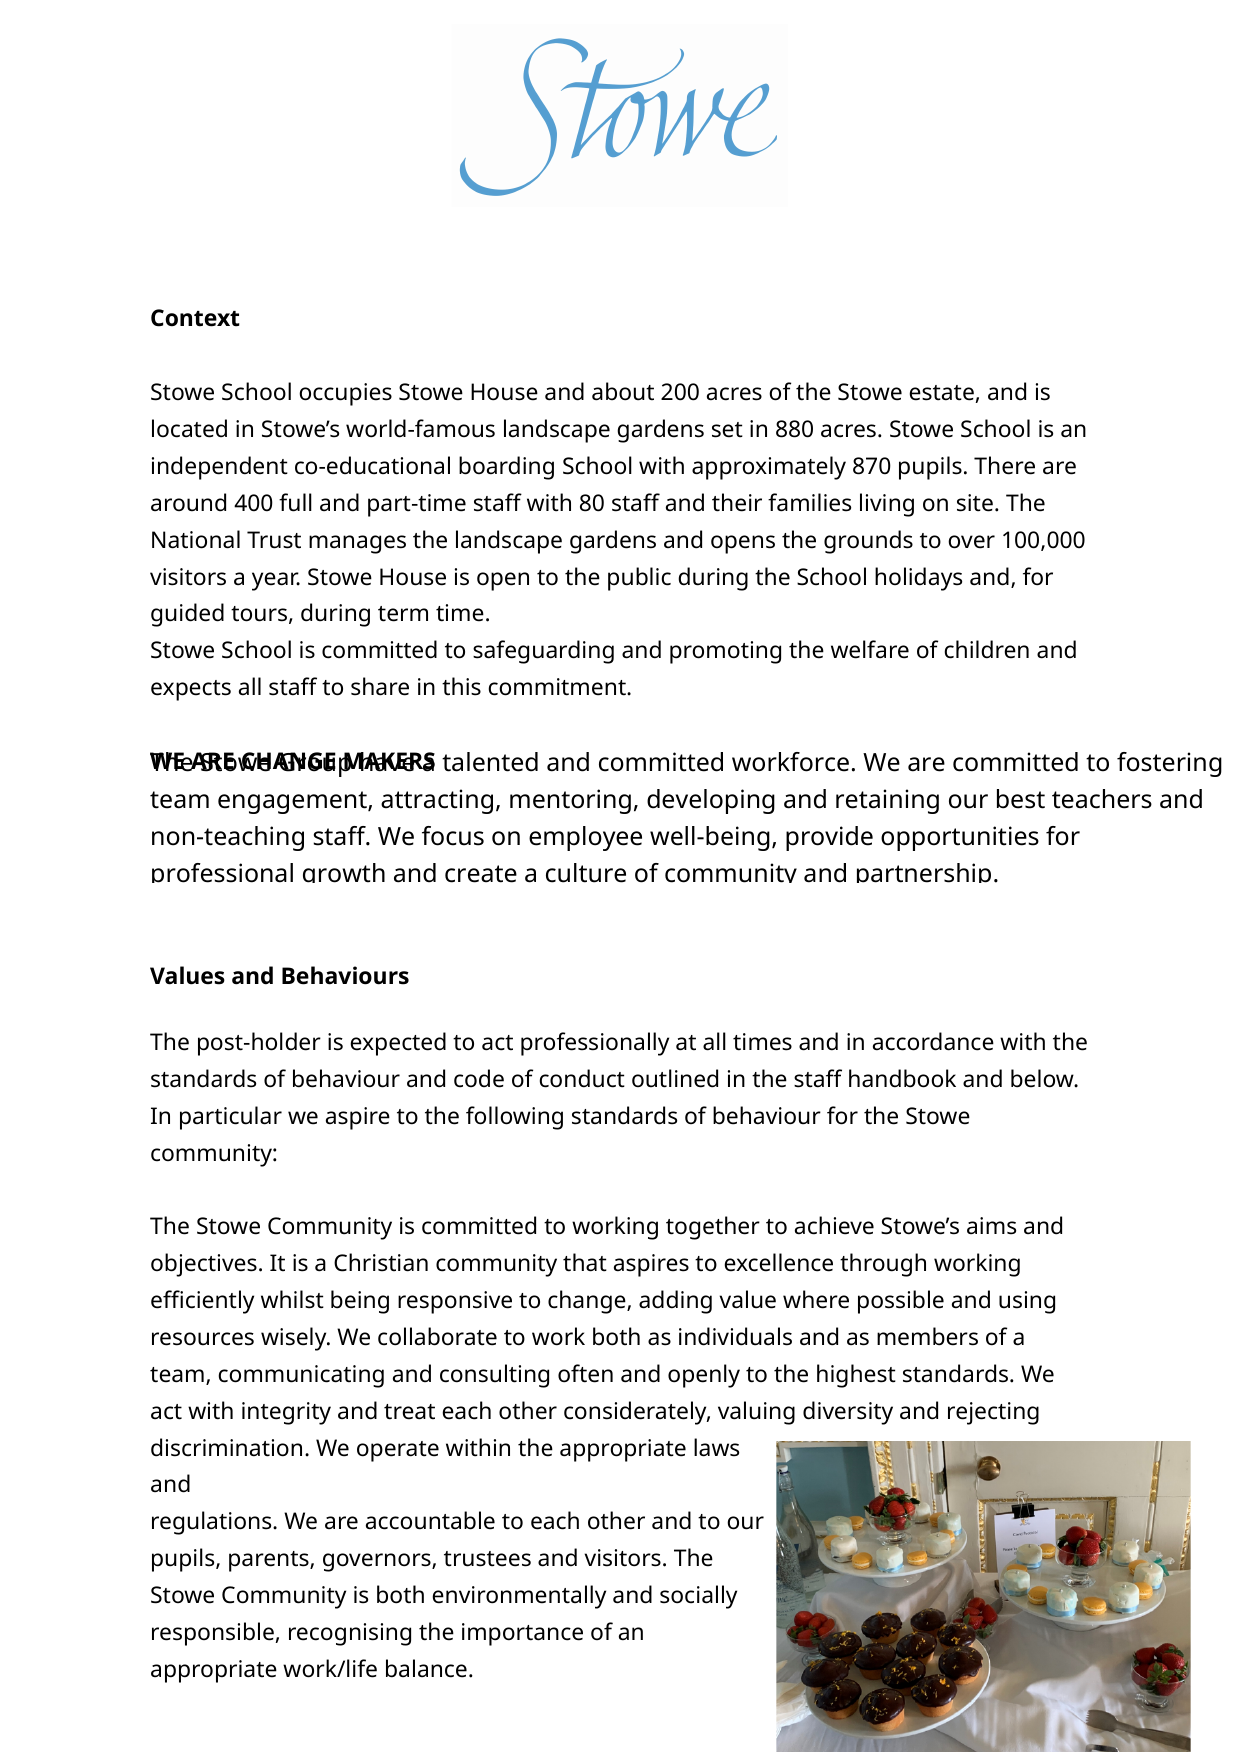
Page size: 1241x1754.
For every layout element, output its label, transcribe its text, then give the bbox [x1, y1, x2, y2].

picture [450, 24, 790, 209]
text The Stowe Community is committed to working together to achieve Stowe’s aims and objectives. It is a Christian community that aspires to excellence through working efficiently whilst being responsive to change, adding value where possible and using resources wisely. We collaborate to work both as individuals and as members of a team, communicating and consulting often and openly to the highest standards. We act with integrity and treat each other considerately, valuing diversity and rejecting discrimination. We operate within the appropriate laws and [150, 1210, 1090, 1499]
text regulations. We are accountable to each other and to our pupils, parents, governors, trustees and visitors. The Stowe Community is both environmentally and socially responsible, recognising the importance of an appropriate work/life balance. [150, 1505, 775, 1684]
text Stowe School is committed to safeguarding and promoting the welfare of children and expects all staff to share in this commitment. [150, 634, 1090, 702]
text Values and Behaviours [150, 960, 1090, 991]
text The post-holder is expected to act professionally at all times and in accordance with the standards of behaviour and code of conduct outlined in the staff handbook and below. In particular we aspire to the following standards of behaviour for the Stowe community: [150, 1026, 1090, 1168]
text Stowe School occupies Stowe House and about 200 acres of the Stowe estate, and is located in Stowe’s world-famous landscape gardens set in 880 acres. Stowe School is an independent co-educational boarding School with approximately 870 pupils. There are around 400 full and part-time staff with 80 staff and their families living on site. The National Trust manages the landscape gardens and opens the grounds to over 100,000 visitors a year. Stowe House is open to the public during the School holidays and, for guided tours, during term time. [150, 376, 1090, 629]
picture [775, 1441, 1191, 1751]
text Context [150, 302, 1090, 334]
